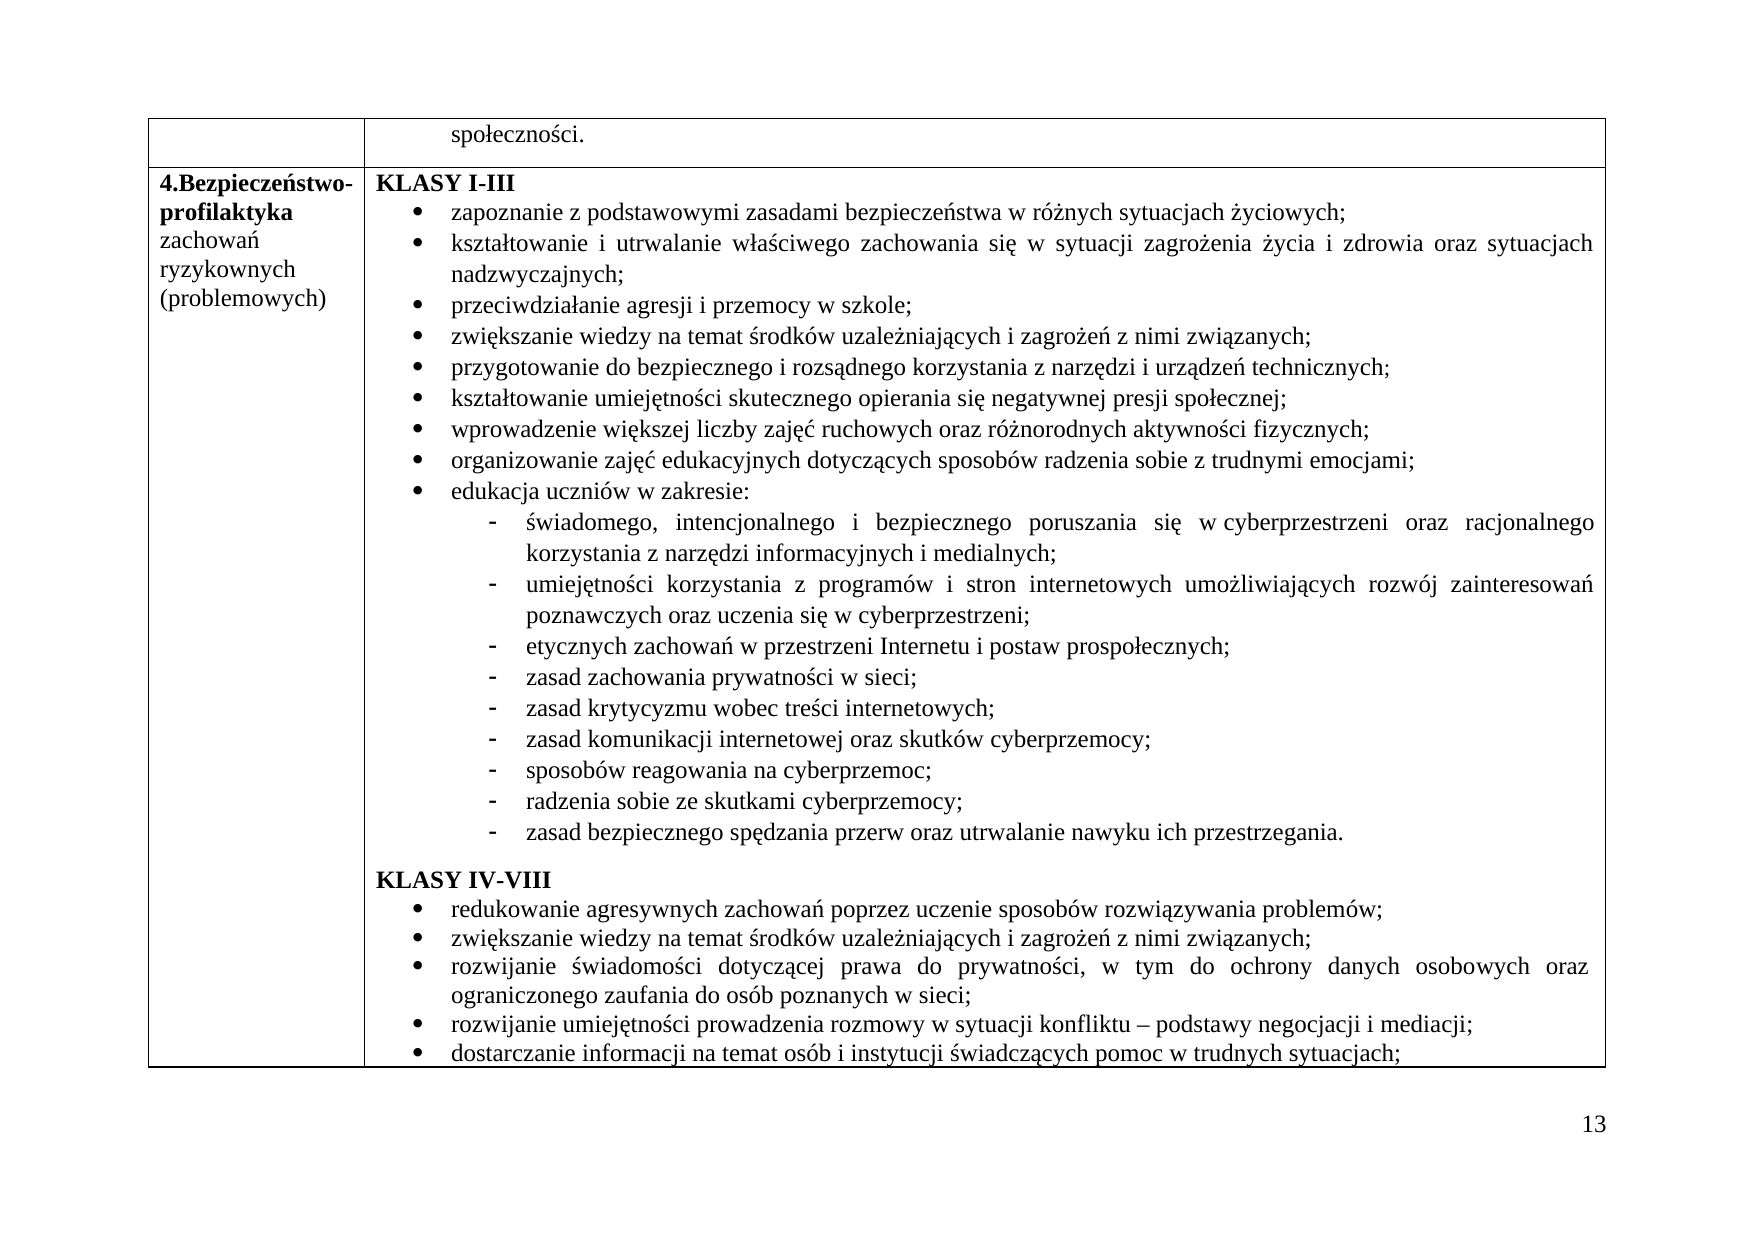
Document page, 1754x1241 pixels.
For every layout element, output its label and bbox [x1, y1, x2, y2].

table_cell [149, 119, 364, 167]
table_cell [365, 119, 1605, 167]
table_cell [149, 168, 364, 1066]
table_cell [365, 168, 1605, 1066]
